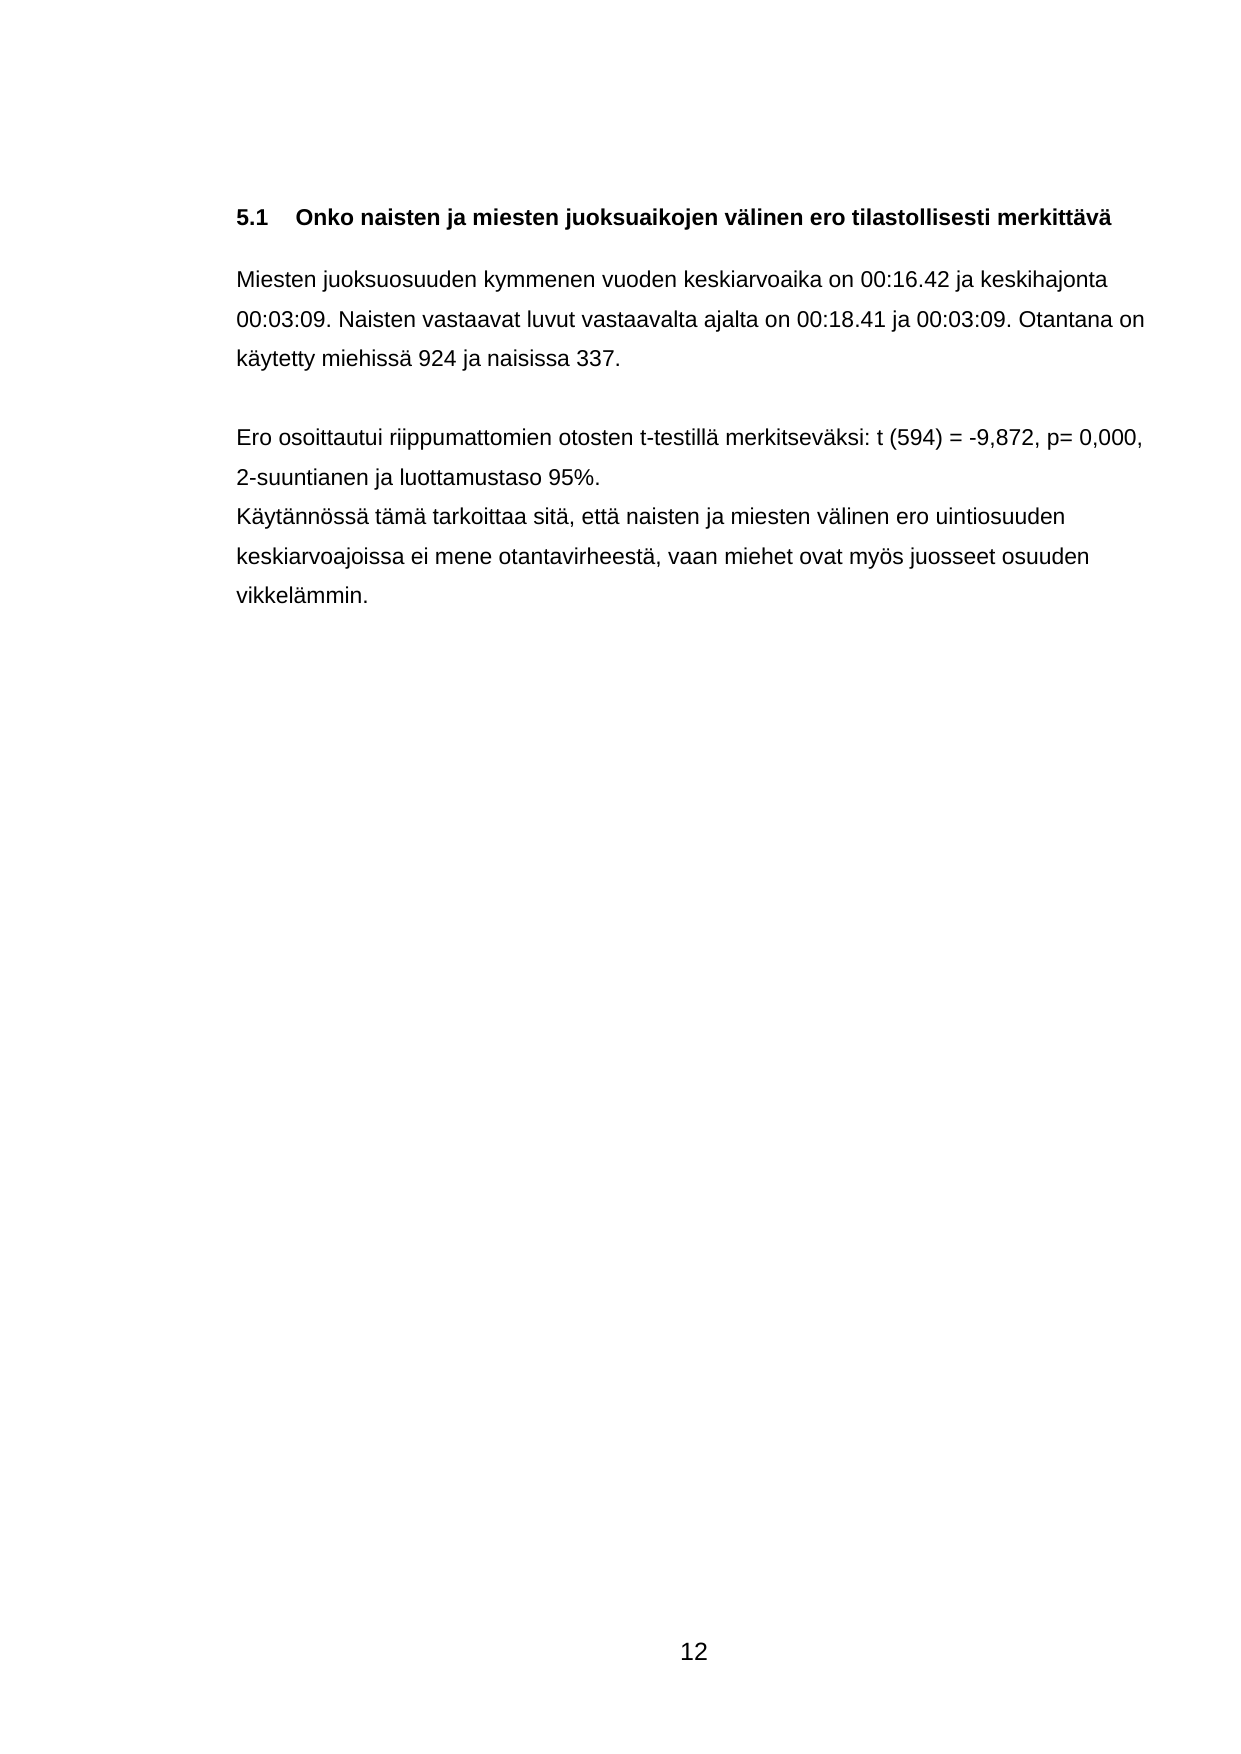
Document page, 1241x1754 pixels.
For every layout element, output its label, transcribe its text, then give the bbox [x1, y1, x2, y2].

text Miesten juoksuosuuden kymmenen vuoden keskiarvoaika on 00:16.42 ja keskihajonta 00:03:09. Naisten vastaavat luvut vastaavalta ajalta on 00:18.41 ja 00:03:09. Otantana on käytetty miehissä 924 ja naisissa 337. [236, 266, 1152, 372]
subtitle Onko naisten ja miesten juoksuaikojen välinen ero tilastollisesti merkittävä [236, 204, 1152, 230]
text Käytännössä tämä tarkoittaa sitä, että naisten ja miesten välinen ero uintiosuuden keskiarvoajoissa ei mene otantavirheestä, vaan miehet ovat myös juosseet osuuden vikkelämmin. [236, 503, 1152, 608]
text Ero osoittautui riippumattomien otosten t-testillä merkitseväksi: t (594) = -9,872, p= 0,000, 2-suuntianen ja luottamustaso 95%. [236, 424, 1152, 490]
